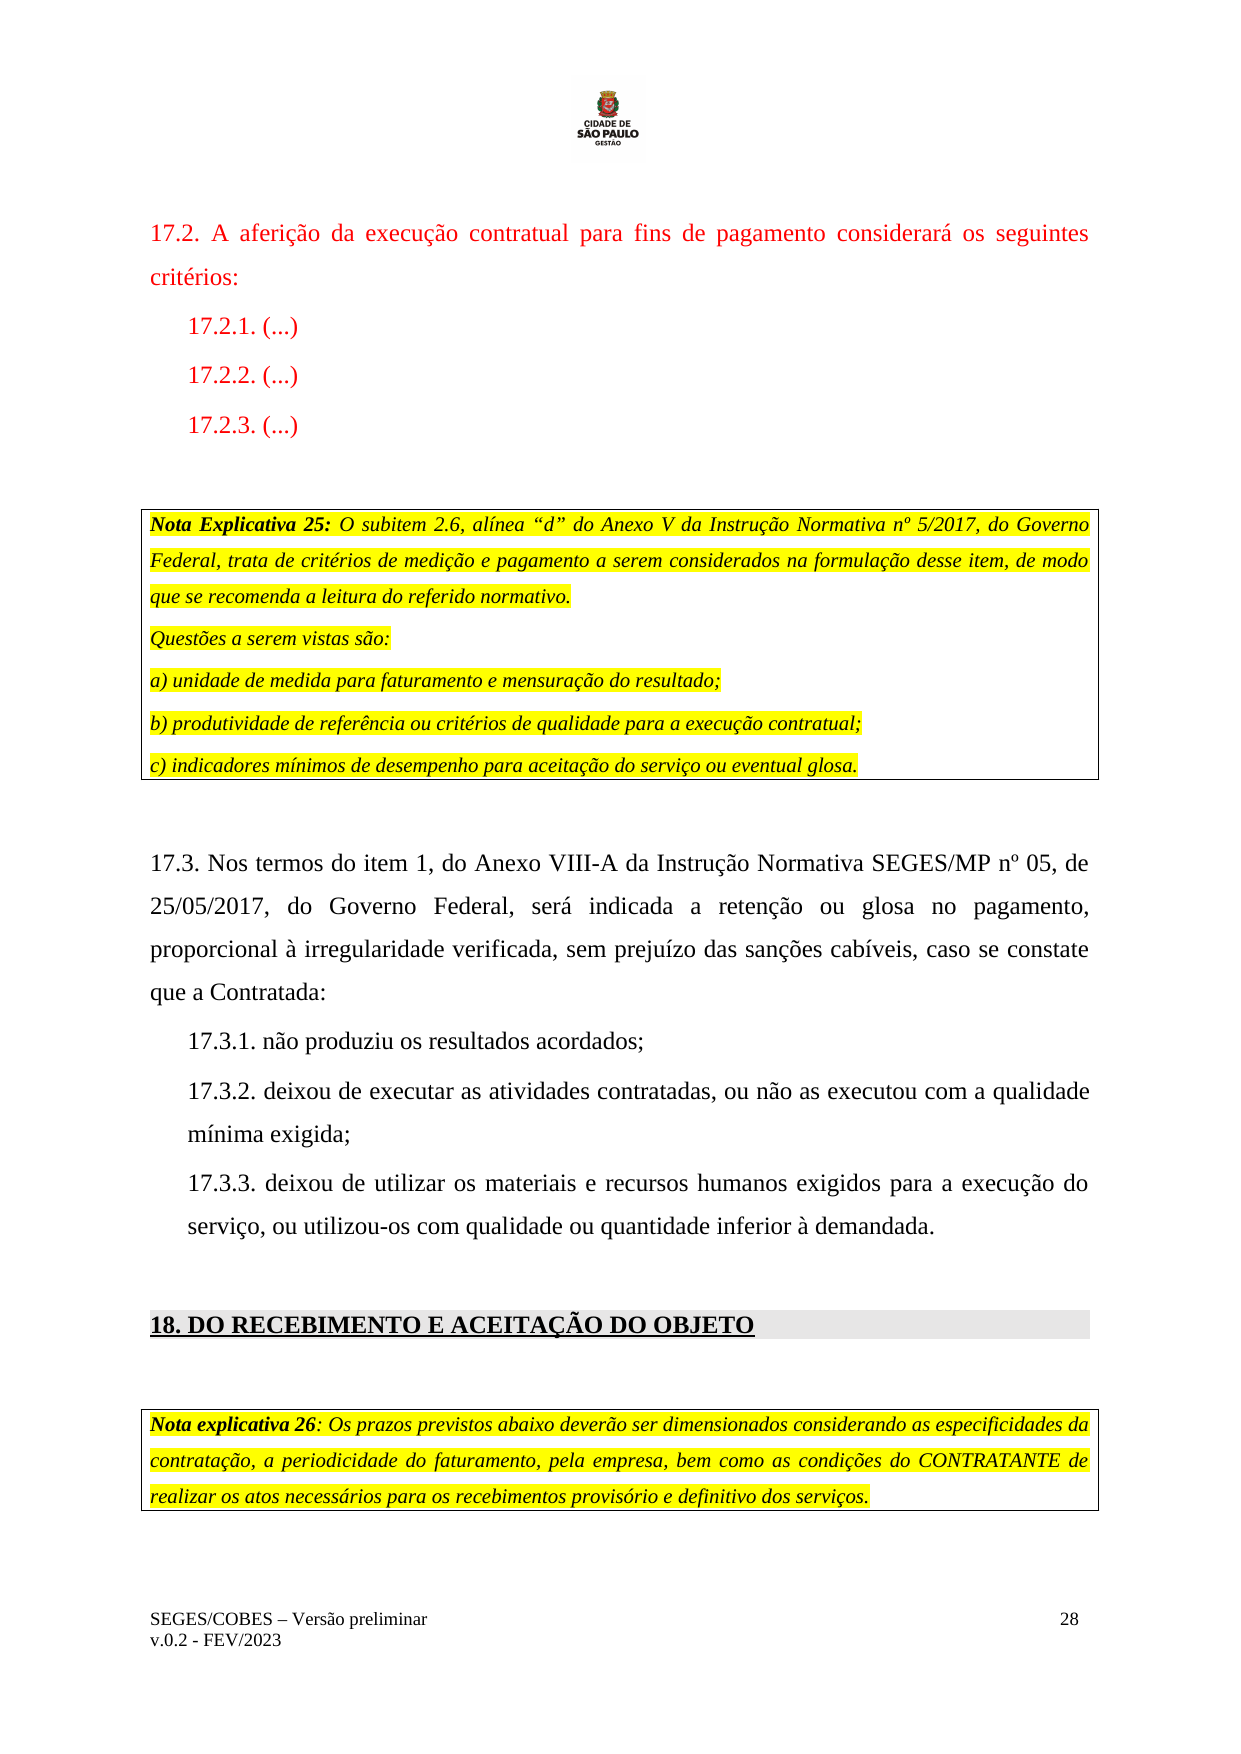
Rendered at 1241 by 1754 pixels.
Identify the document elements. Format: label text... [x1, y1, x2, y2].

text 17.3.3. deixou de utilizar os materiais e recursos humanos exigidos para a execução do serviço, ou utilizou-os com qualidade ou quantidade inferior à demandada. [187, 1168, 1090, 1240]
text Nota explicativa 26: Os prazos previstos abaixo deverão ser dimensionados considerando as especificidades da contratação, a periodicidade do faturamento, pela empresa, bem como as condições do CONTRATANTE de realizar os atos necessários para os recebimentos provisório e definitivo dos serviços. [142, 1410, 1098, 1510]
text 17.2. A aferição da execução contratual para fins de pagamento considerará os seguintes critérios: [150, 218, 1090, 290]
text 17.2.3. (...) [187, 410, 1090, 438]
text Questões a serem vistas são: [142, 623, 1098, 650]
picture [570, 75, 646, 163]
text 17.3. Nos termos do item 1, do Anexo VIII-A da Instrução Normativa SEGES/MP nº 05, de 25/05/2017, do Governo Federal, será indicada a retenção ou glosa no pagamento, proporcional à irregularidade verificada, sem prejuízo das sanções cabíveis, caso se constate que a Contratada: [150, 848, 1090, 1006]
text 17.3.1. não produziu os resultados acordados; [187, 1026, 1090, 1055]
text c) indicadores mínimos de desempenho para aceitação do serviço ou eventual glosa. [142, 750, 1098, 779]
text Nota Explicativa 25: O subitem 2.6, alínea “d” do Anexo V da Instrução Normativa nº 5/2017, do Governo Federal, trata de critérios de medição e pagamento a serem considerados na formulação desse item, de modo que se recomenda a leitura do referido normativo. [142, 510, 1098, 608]
text a) unidade de medida para faturamento e mensuração do resultado; [142, 665, 1098, 692]
text 17.3.2. deixou de executar as atividades contratadas, ou não as executou com a qualidade mínima exigida; [187, 1076, 1090, 1148]
text 17.2.1. (...) [187, 311, 1090, 340]
text 17.2.2. (...) [187, 360, 1090, 389]
text 18. DO RECEBIMENTO E ACEITAÇÃO DO OBJETO [150, 1310, 1090, 1339]
text b) produtividade de referência ou critérios de qualidade para a execução contratual; [142, 707, 1098, 735]
